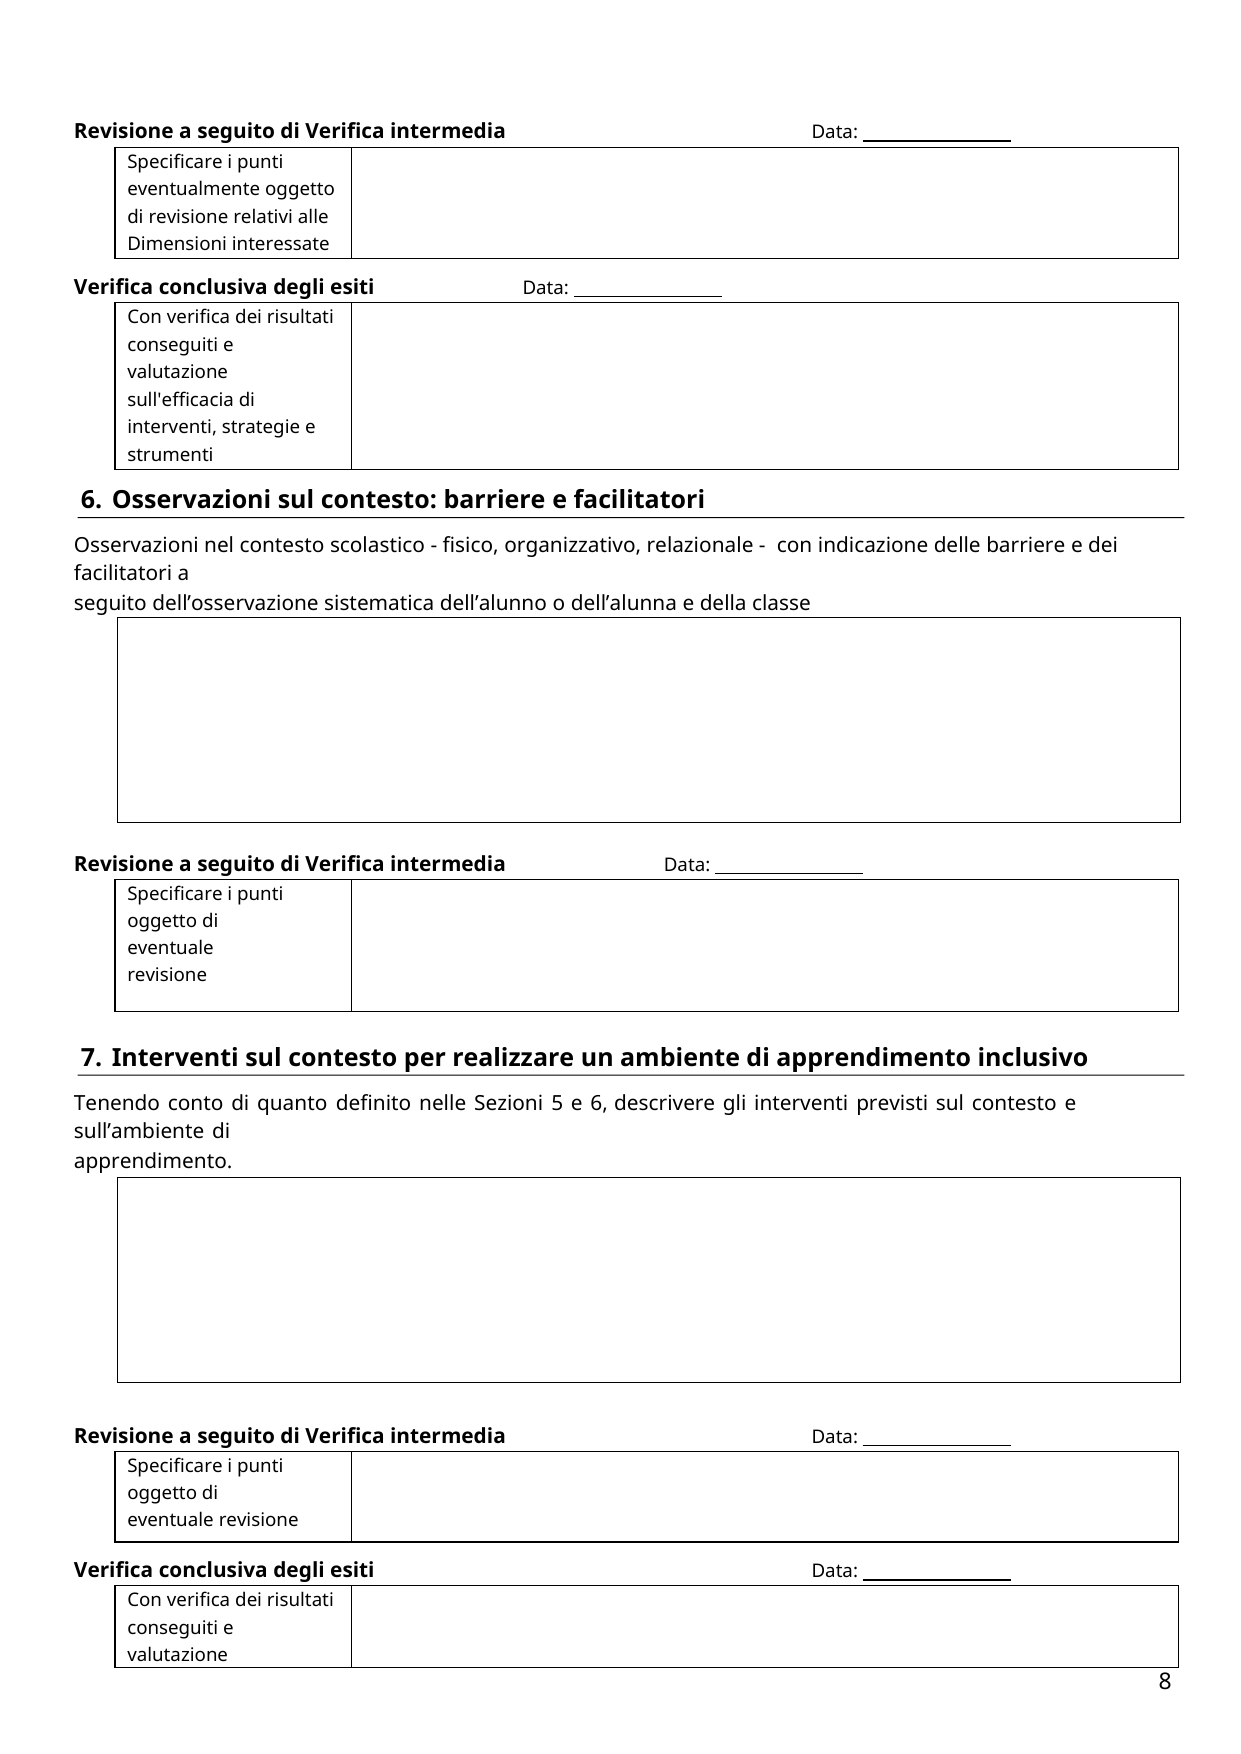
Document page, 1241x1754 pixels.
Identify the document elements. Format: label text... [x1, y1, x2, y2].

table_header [116, 1586, 351, 1667]
table_header [352, 148, 1178, 258]
table_header [352, 1586, 1178, 1667]
table_header Specificare i punti oggetto di eventuale revisione [116, 880, 351, 1011]
table_header Con verifica dei risultati conseguiti e valutazione sull'efficacia di interventi, strategie e strumenti [116, 303, 351, 469]
table_header [352, 303, 1178, 469]
text Osservazioni nel contesto scolastico - fisico, organizzativo, relazionale - con indicazione delle barriere e dei facilitatori a [74, 530, 1205, 587]
table_header [352, 880, 1178, 1011]
text apprendimento. [74, 1147, 1205, 1175]
table_header Specificare i punti eventualmente oggetto di revisione relativi alle Dimensioni interessate [116, 148, 351, 258]
text Revisione a seguito di Verifica intermedia Data: [74, 849, 1205, 877]
table_header [118, 1178, 1180, 1382]
table_header Specificare i punti oggetto di eventuale revisione [116, 1452, 351, 1541]
text Tenendo conto di quanto definito nelle Sezioni 5 e 6, descrivere gli interventi previsti sul contesto e sull’ambiente di [74, 1088, 1205, 1144]
subtitle Interventi sul contesto per realizzare un ambiente di apprendimento inclusivo [81, 1040, 1205, 1074]
text seguito dell’osservazione sistematica dell’alunno o dell’alunna e della classe [74, 588, 1205, 617]
text Verifica conclusiva degli esiti Data: [74, 272, 1205, 300]
text Revisione a seguito di Verifica intermedia Data: [74, 1421, 1205, 1449]
table_header [118, 618, 1180, 822]
subtitle Osservazioni sul contesto: barriere e facilitatori [81, 482, 1205, 516]
text Revisione a seguito di Verifica intermedia Data: [74, 116, 1205, 145]
text Verifica conclusiva degli esiti Data: [74, 1555, 1205, 1583]
table_header [352, 1452, 1178, 1541]
